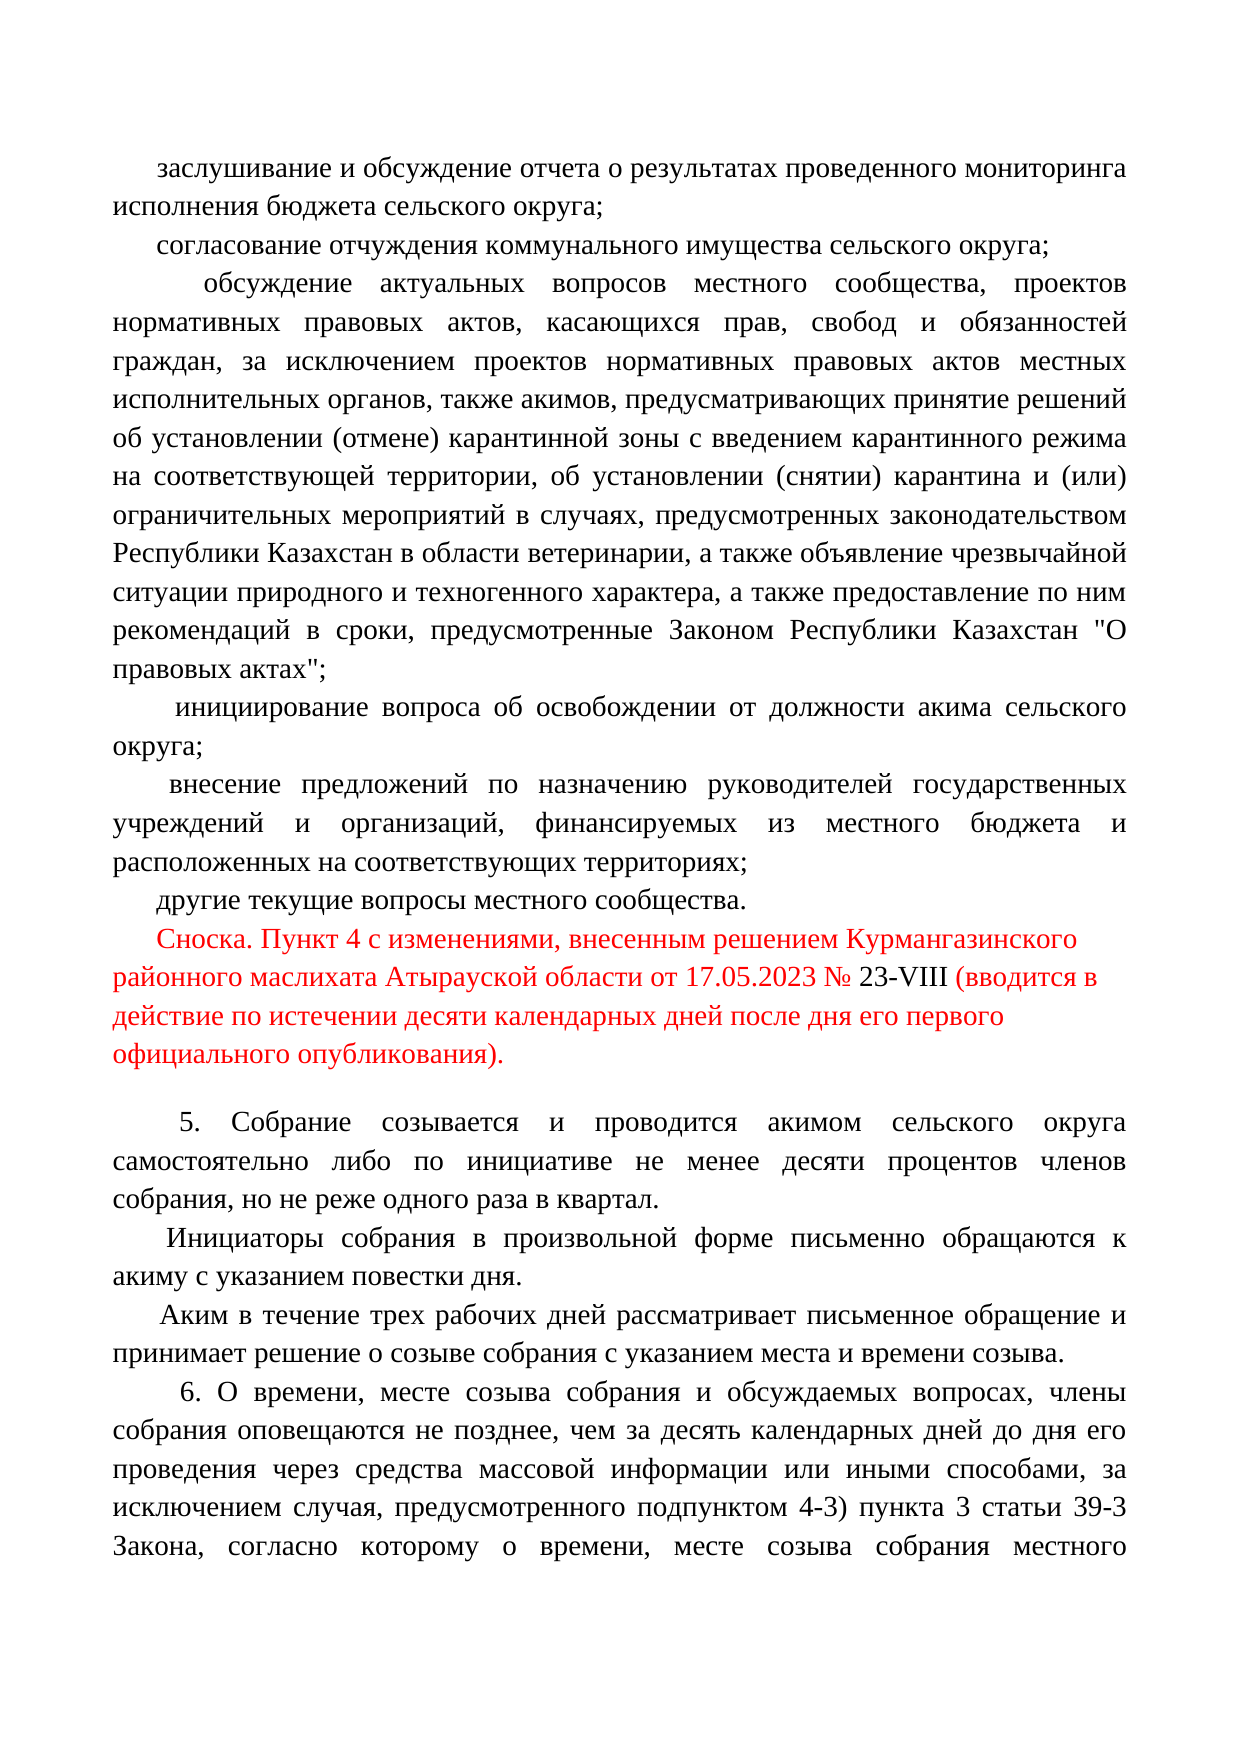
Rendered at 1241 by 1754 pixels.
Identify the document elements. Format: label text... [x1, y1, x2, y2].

text Инициаторы собрания в произвольной форме письменно обращаются к акиму с указанием повестки дня. [112, 1220, 1128, 1292]
text Сноска. Пункт 4 с изменениями, внесенным решением Курмангазинского районного маслихата Атырауской области от 17.05.2023 № 23-VIII (вводится в действие по истечении десяти календарных дней после дня его первого официального опубликования). [112, 921, 1128, 1100]
text инициирование вопроса об освобождении от должности акима сельского округа; [112, 689, 1128, 762]
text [112, 1374, 1128, 1562]
text другие текущие вопросы местного сообщества. [112, 882, 1128, 916]
text заслушивание и обсуждение отчета о результатах проведенного мониторинга исполнения бюджета сельского округа; [112, 150, 1128, 222]
text внесение предложений по назначению руководителей государственных учреждений и организаций, финансируемых из местного бюджета и расположенных на соответствующих территориях; [112, 767, 1128, 877]
text Аким в течение трех рабочих дней рассматривает письменное обращение и принимает решение о созыве собрания с указанием места и времени созыва. [112, 1297, 1128, 1369]
text 5. Собрание созывается и проводится акимом сельского округа самостоятельно либо по инициативе не менее десяти процентов членов собрания, но не реже одного раза в квартал. [112, 1104, 1128, 1215]
text согласование отчуждения коммунального имущества сельского округа; [112, 227, 1128, 261]
text обсуждение актуальных вопросов местного сообщества, проектов нормативных правовых актов, касающихся прав, свобод и обязанностей граждан, за исключением проектов нормативных правовых актов местных исполнительных органов, также акимов, предусматривающих принятие решений об установлении (отмене) карантинной зоны с введением карантинного режима на соответствующей территории, об установлении (снятии) карантина и (или) ограничительных мероприятий в случаях, предусмотренных законодательством Республики Казахстан в области ветеринарии, а также объявление чрезвычайной ситуации природного и техногенного характера, а также предоставление по ним рекомендаций в сроки, предусмотренные Законом Республики Казахстан "О правовых актах"; [112, 266, 1128, 684]
